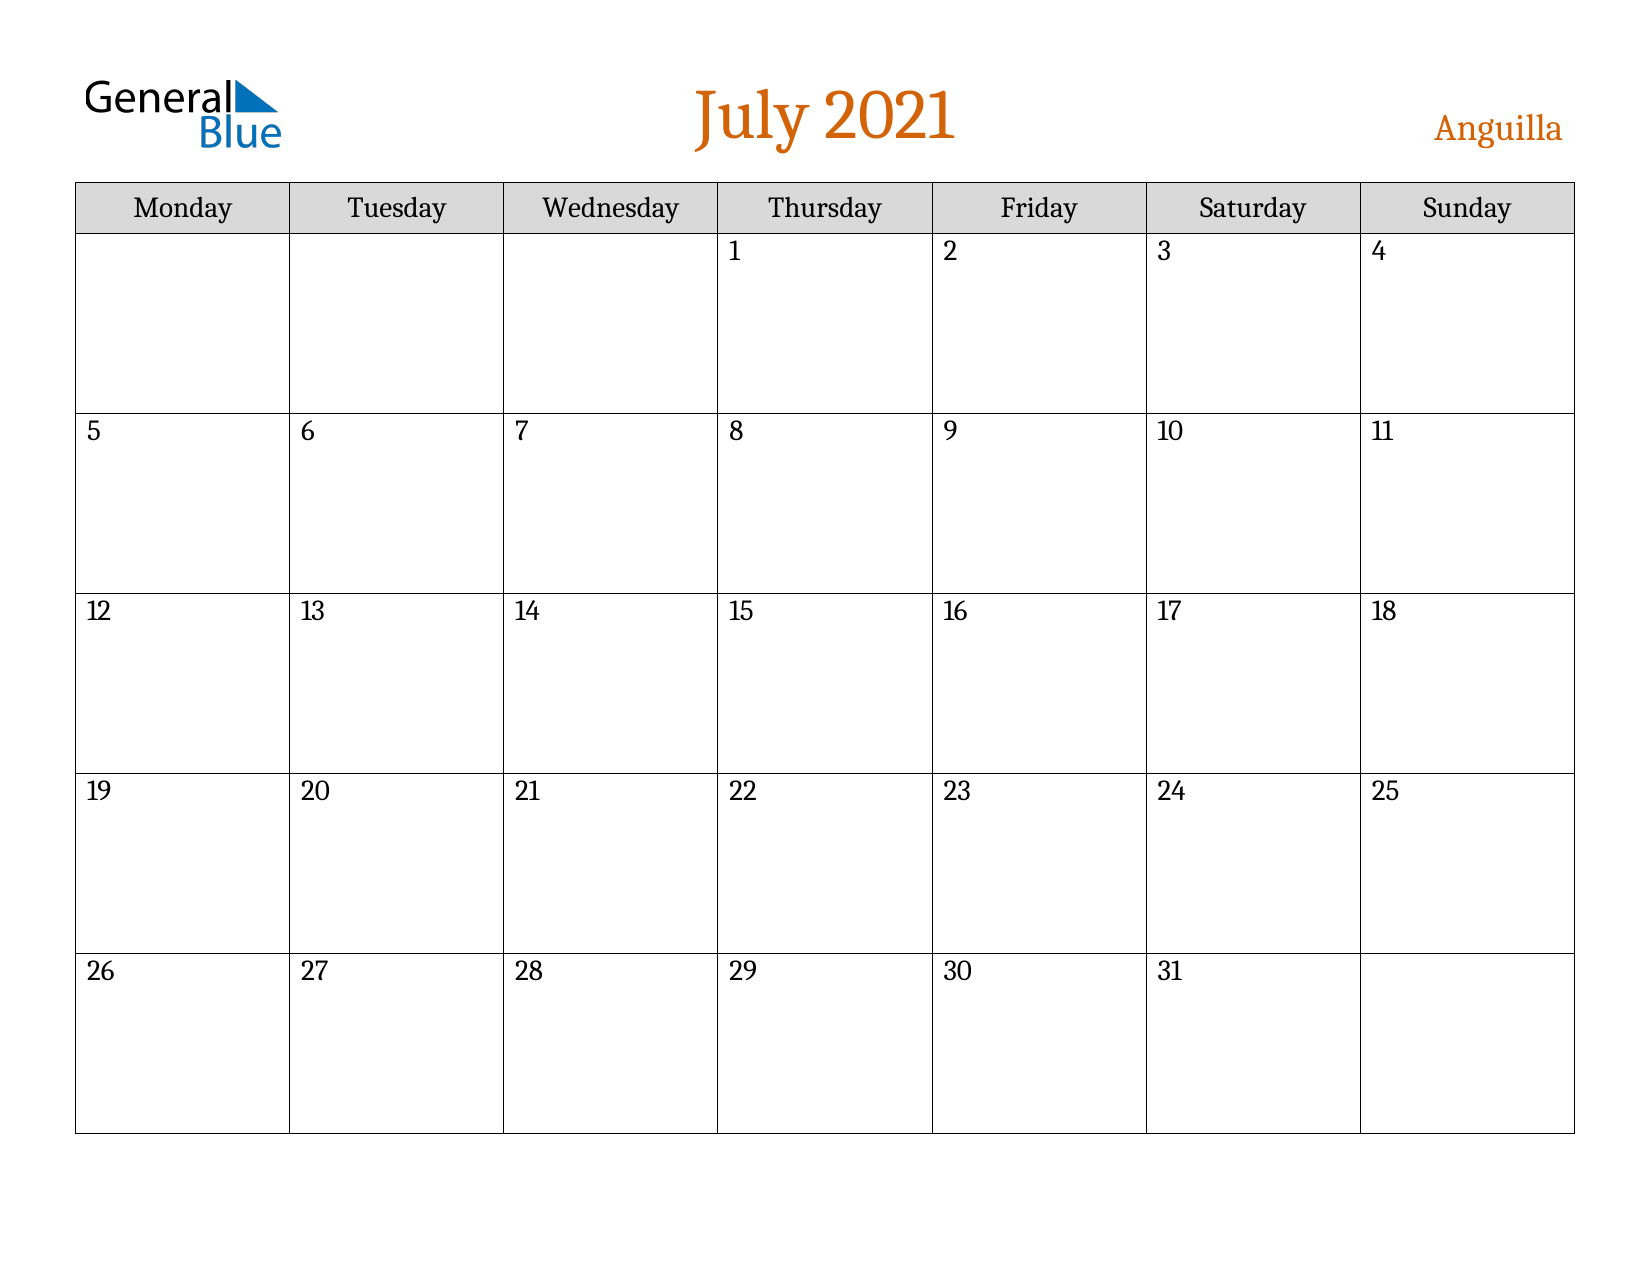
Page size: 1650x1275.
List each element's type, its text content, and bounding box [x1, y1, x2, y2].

table_cell 14 [504, 594, 717, 630]
table_cell Saturday [1147, 183, 1360, 233]
table_cell [1147, 810, 1360, 953]
table_cell [76, 270, 289, 413]
table_cell [290, 630, 503, 773]
table_cell 28 [504, 954, 717, 990]
table_header Anguilla [1146, 75, 1574, 182]
table_cell 4 [1361, 234, 1574, 270]
table_cell [504, 630, 717, 773]
table_cell [933, 630, 1146, 773]
table_cell [290, 450, 503, 593]
table_cell [933, 450, 1146, 593]
table_cell [1361, 990, 1574, 1133]
table_cell 5 [76, 414, 289, 450]
table_cell 8 [718, 414, 932, 450]
table_cell [76, 450, 289, 593]
table_cell [1361, 954, 1574, 990]
table_cell 18 [1361, 594, 1574, 630]
table_cell [718, 810, 932, 953]
table_cell [1147, 450, 1360, 593]
table_cell [1147, 630, 1360, 773]
table_cell 10 [1147, 414, 1360, 450]
table_cell [76, 630, 289, 773]
table_cell 27 [290, 954, 503, 990]
table_cell [1361, 270, 1574, 413]
table_cell 21 [504, 774, 717, 810]
table_cell [1361, 630, 1574, 773]
picture [86, 80, 281, 148]
table_cell [290, 990, 503, 1133]
table_cell [1147, 270, 1360, 413]
table_cell Friday [933, 183, 1146, 233]
table_cell Tuesday [290, 183, 503, 233]
table_cell [933, 990, 1146, 1133]
table_cell [290, 270, 503, 413]
table_cell 6 [290, 414, 503, 450]
table_cell 26 [76, 954, 289, 990]
table_cell [718, 990, 932, 1133]
table_cell 20 [290, 774, 503, 810]
table_cell Sunday [1361, 183, 1574, 233]
table_cell [504, 990, 717, 1133]
table_header [76, 75, 503, 182]
table_cell 15 [718, 594, 932, 630]
table_cell [504, 270, 717, 413]
table_cell 29 [718, 954, 932, 990]
table_cell [76, 810, 289, 953]
table_header July 2021 [504, 75, 1146, 182]
table_cell [718, 450, 932, 593]
table_cell 22 [718, 774, 932, 810]
table_cell 9 [933, 414, 1146, 450]
table_cell 11 [1361, 414, 1574, 450]
table_cell [290, 234, 503, 270]
table_cell [290, 810, 503, 953]
table_cell 7 [504, 414, 717, 450]
table_cell [933, 810, 1146, 953]
table_cell 31 [1147, 954, 1360, 990]
table_cell 16 [933, 594, 1146, 630]
table_cell 19 [76, 774, 289, 810]
table_cell 3 [1147, 234, 1360, 270]
table_cell [718, 630, 932, 773]
table_cell 25 [1361, 774, 1574, 810]
table_cell 12 [76, 594, 289, 630]
table_cell [504, 810, 717, 953]
table_cell 1 [718, 234, 932, 270]
table_cell [933, 270, 1146, 413]
table_cell Wednesday [504, 183, 717, 233]
table_cell [76, 990, 289, 1133]
table_cell 13 [290, 594, 503, 630]
table_cell 2 [933, 234, 1146, 270]
table_cell [76, 234, 289, 270]
table_cell Thursday [718, 183, 932, 233]
table_cell [504, 234, 717, 270]
table_cell Monday [76, 183, 289, 233]
table_cell 17 [1147, 594, 1360, 630]
table_cell [1361, 450, 1574, 593]
table_cell [1361, 810, 1574, 953]
table_cell 24 [1147, 774, 1360, 810]
table_cell [718, 270, 932, 413]
table_cell 30 [933, 954, 1146, 990]
table_cell [504, 450, 717, 593]
table_cell 23 [933, 774, 1146, 810]
table_cell [1147, 990, 1360, 1133]
